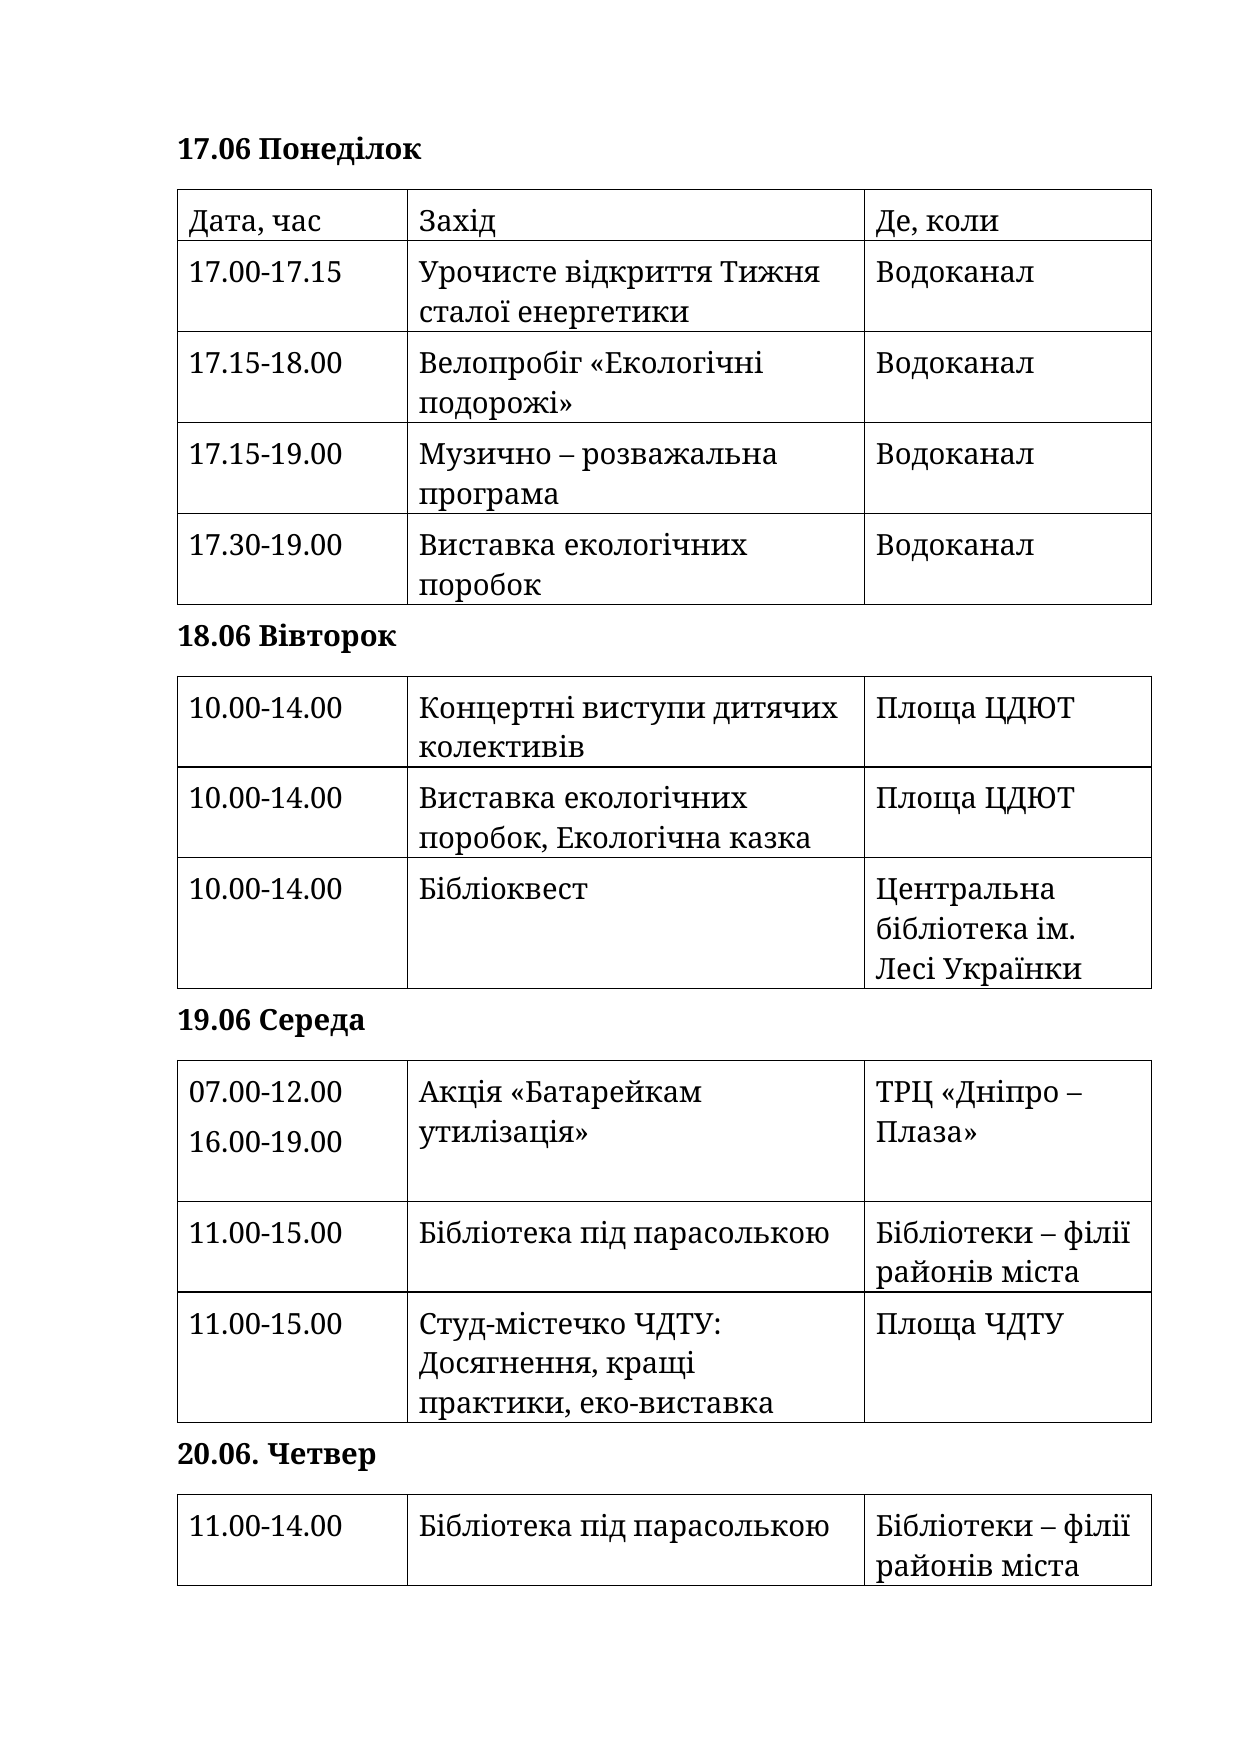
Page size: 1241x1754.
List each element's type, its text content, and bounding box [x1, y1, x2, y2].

table_header Концертні виступи дитячих колективів [408, 677, 864, 766]
table_cell Центральна бібліотека ім. Лесі Українки [865, 858, 1151, 988]
table_cell Студ-містечко ЧДТУ: Досягнення, кращі практики, еко-виставка [408, 1293, 864, 1422]
table_cell 10.00-14.00 [178, 768, 407, 857]
table_cell Водоканал [865, 241, 1151, 331]
table_header Бібліотеки – філії районів міста [865, 1495, 1151, 1585]
table_cell Площа ЧДТУ [865, 1293, 1151, 1422]
table_cell Бібліоквест [408, 858, 864, 988]
table_cell Бібліотеки – філії районів міста [865, 1202, 1151, 1291]
table_cell Виставка екологічних поробок [408, 514, 864, 603]
text 20.06. Четвер [177, 1433, 1152, 1473]
table_cell 17.15-19.00 [178, 423, 407, 513]
table_cell Водоканал [865, 332, 1151, 422]
table_cell Велопробіг «Екологічні подорожі» [408, 332, 864, 422]
table_cell Бібліотека під парасолькою [408, 1202, 864, 1291]
table_cell 17.00-17.15 [178, 241, 407, 331]
table_cell Площа ЦДЮТ [865, 768, 1151, 857]
table_header 10.00-14.00 [178, 677, 407, 766]
table_cell Урочисте відкриття Тижня сталої енергетики [408, 241, 864, 331]
table_header ТРЦ «Дніпро – Плаза» [865, 1061, 1151, 1201]
table_cell 17.30-19.00 [178, 514, 407, 603]
table_header Бібліотека під парасолькою [408, 1495, 864, 1585]
table_cell Водоканал [865, 514, 1151, 603]
table_header Де, коли [865, 190, 1151, 240]
table_cell Виставка екологічних поробок, Екологічна казка [408, 768, 864, 857]
table_header 07.00-12.00 16.00-19.00 [178, 1061, 407, 1201]
table_cell 17.15-18.00 [178, 332, 407, 422]
text 17.06 Понеділок [177, 128, 1152, 168]
table_cell 11.00-15.00 [178, 1202, 407, 1291]
table_header Захід [408, 190, 864, 240]
text 18.06 Вівторок [177, 615, 1152, 655]
table_header Площа ЦДЮТ [865, 677, 1151, 766]
table_header Акція «Батарейкам утилізація» [408, 1061, 864, 1201]
table_cell 10.00-14.00 [178, 858, 407, 988]
table_cell Водоканал [865, 423, 1151, 513]
table_cell 11.00-15.00 [178, 1293, 407, 1422]
table_header 11.00-14.00 [178, 1495, 407, 1585]
table_cell Музично – розважальна програма [408, 423, 864, 513]
text 19.06 Середа [177, 999, 1152, 1039]
table_header Дата, час [178, 190, 407, 240]
